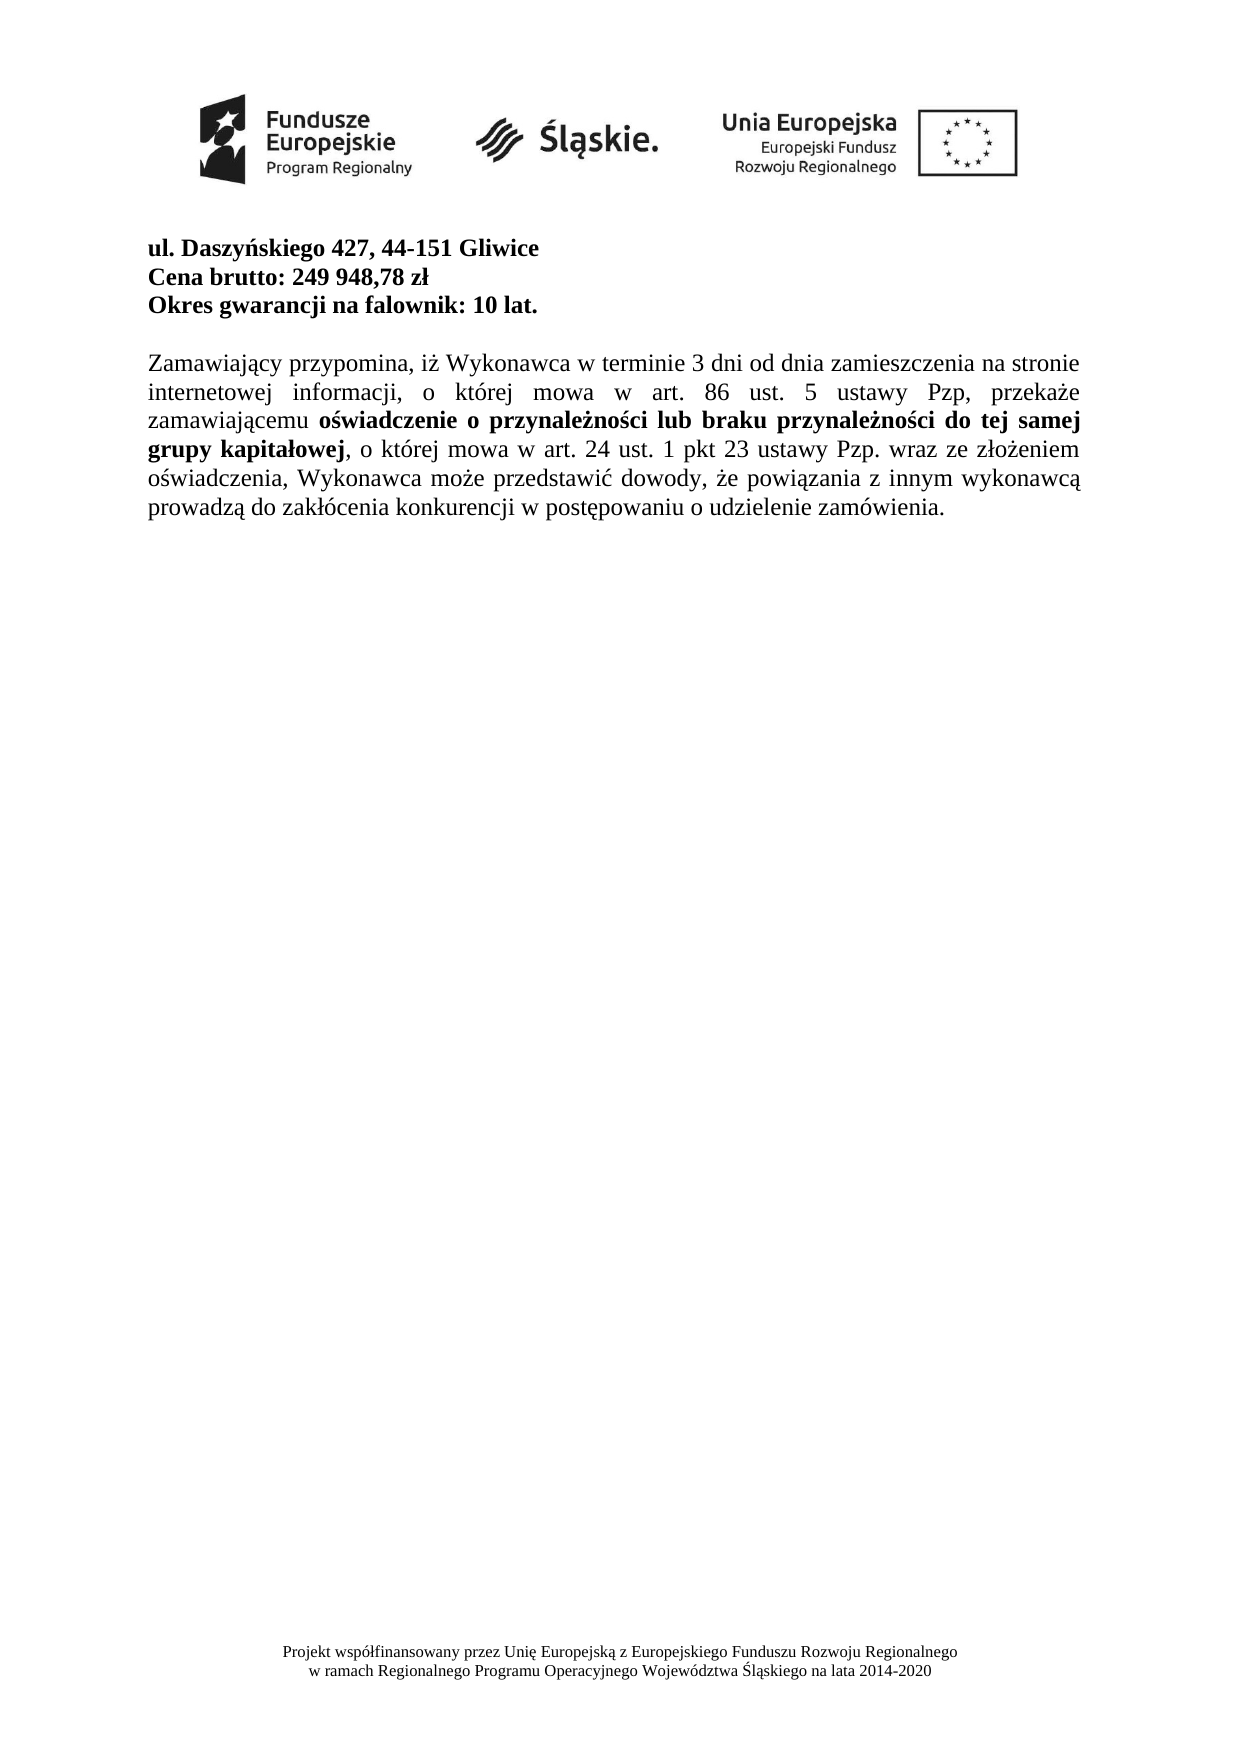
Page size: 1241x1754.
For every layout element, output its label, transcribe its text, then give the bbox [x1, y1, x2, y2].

picture [178, 73, 1038, 205]
text Okres gwarancji na falownik: 10 lat. [148, 291, 1081, 319]
text Cena brutto: 249 948,78 zł [148, 262, 1081, 291]
text Zamawiający przypomina, iż Wykonawca w terminie 3 dni od dnia zamieszczenia na stronie internetowej informacji, o której mowa w art. 86 ust. 5 ustawy Pzp, przekaże zamawiającemu oświadczenie o przynależności lub braku przynależności do tej samej grupy kapitałowej, o której mowa w art. 24 ust. 1 pkt 23 ustawy Pzp. wraz ze złożeniem oświadczenia, Wykonawca może przedstawić dowody, że powiązania z innym wykonawcą prowadzą do zakłócenia konkurencji w postępowaniu o udzielenie zamówienia. [148, 348, 1081, 521]
text ul. Daszyńskiego 427, 44-151 Gliwice [148, 233, 1081, 262]
